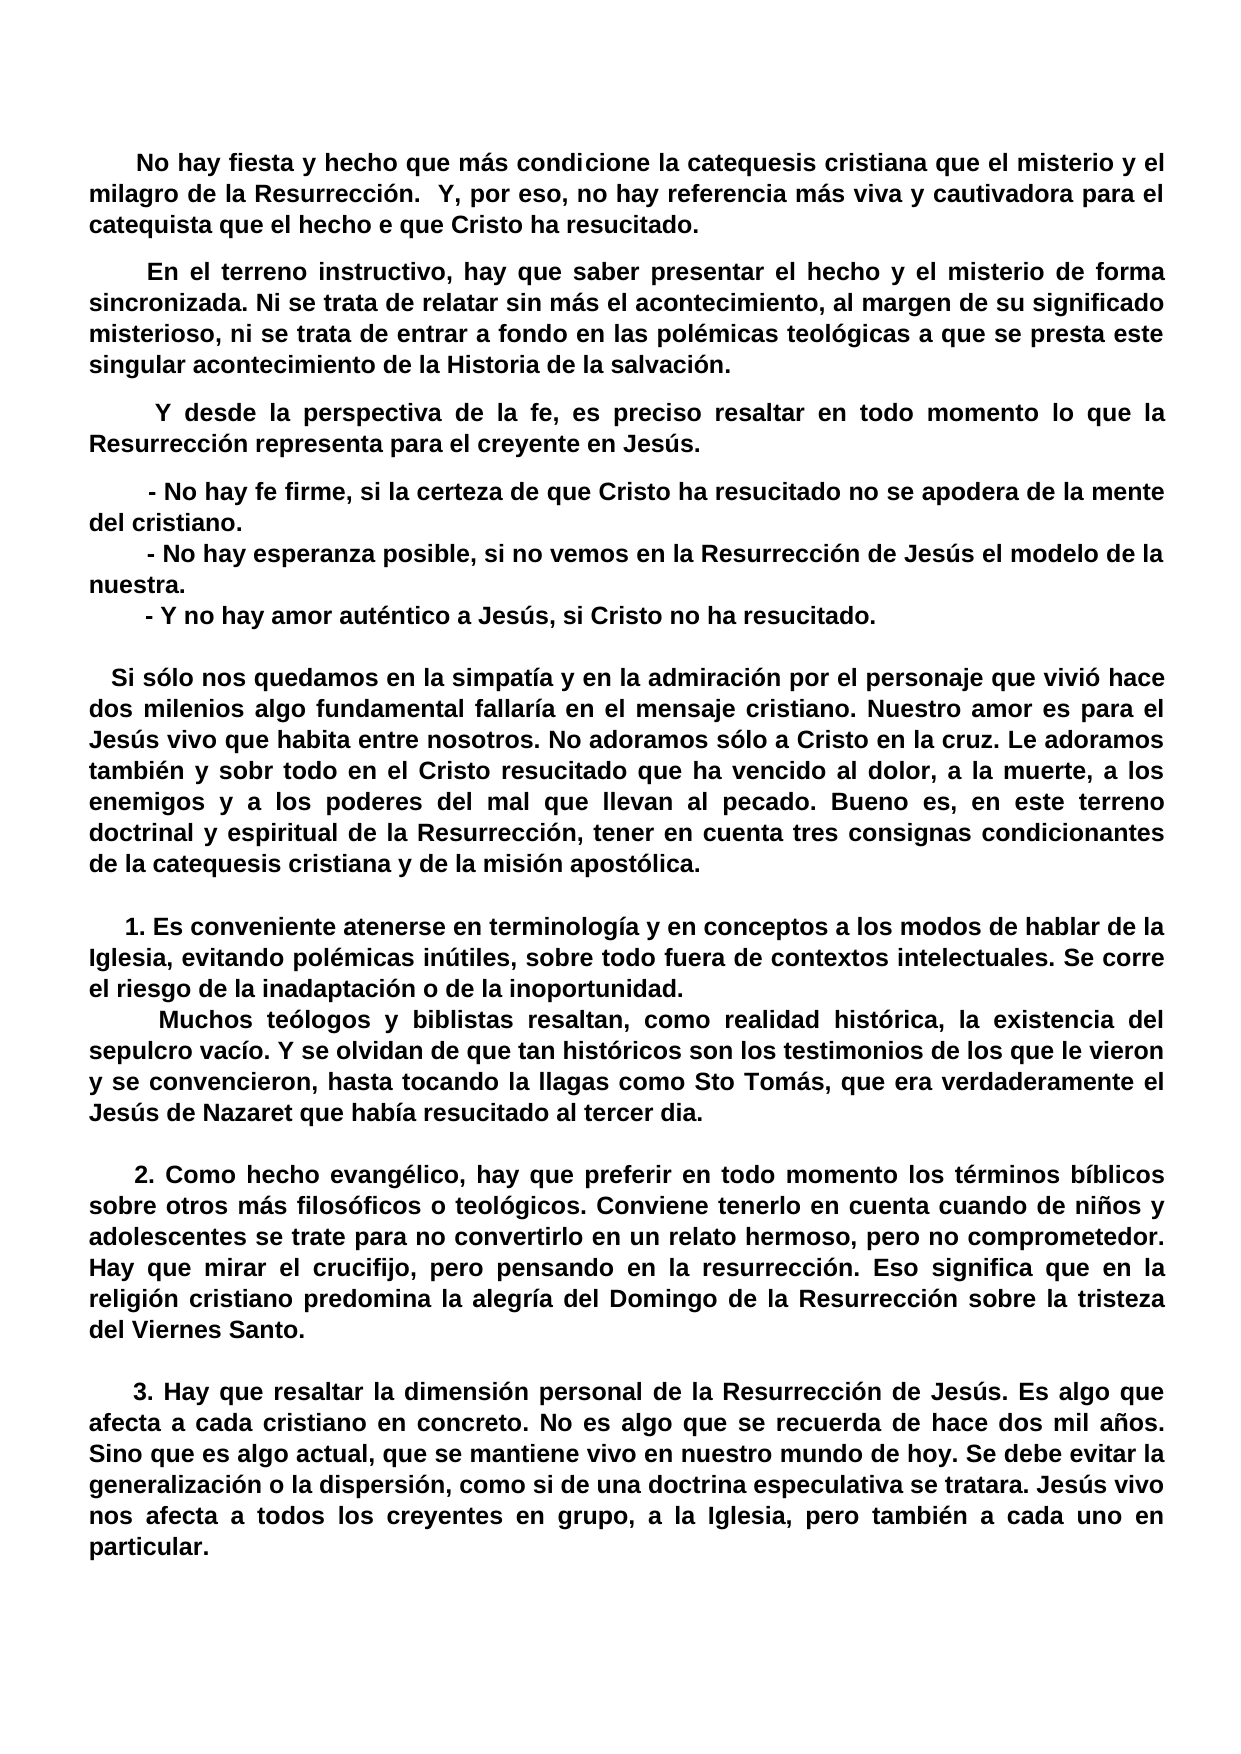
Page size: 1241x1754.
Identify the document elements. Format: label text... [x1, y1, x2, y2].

text - Y no hay amor auténtico a Jesús, si Cristo no ha resucitado. [88, 601, 1167, 630]
text 3. Hay que resaltar la dimensión personal de la Resurrección de Jesús. Es algo que afecta a cada cristiano en concreto. No es algo que se recuerda de hace dos mil años. Sino que es algo actual, que se mantiene vivo en nuestro mundo de hoy. Se debe evitar la generalización o la dispersión, como si de una doctrina especulativa se tratara. Jesús vivo nos afecta a todos los creyentes en grupo, a la Iglesia, pero también a cada uno en particular. [88, 1377, 1167, 1561]
text En el terreno instructivo, hay que saber presentar el hecho y el misterio de forma sincronizada. Ni se trata de relatar sin más el acontecimiento, al margen de su significado misterioso, ni se trata de entrar a fondo en las polémicas teológicas a que se presta este singular acontecimiento de la Historia de la salvación. [88, 257, 1167, 379]
text - No hay fe firme, si la certeza de que Cristo ha resucitado no se apodera de la mente del cristiano. [88, 477, 1167, 537]
text 2. Como hecho evangélico, hay que preferir en todo momento los términos bíblicos sobre otros más filosóficos o teológicos. Conviene tenerlo en cuenta cuando de niños y adolescentes se trate para no convertirlo en un relato hermoso, pero no comprometedor. Hay que mirar el crucifijo, pero pensando en la resurrección. Eso significa que en la religión cristiano predomina la alegría del Domingo de la Resurrección sobre la tristeza del Viernes Santo. [88, 1160, 1167, 1344]
text - No hay esperanza posible, si no vemos en la Resurrección de Jesús el modelo de la nuestra. [88, 539, 1167, 599]
text Y desde la perspectiva de la fe, es preciso resaltar en todo momento lo que la Resurrección representa para el creyente en Jesús. [88, 398, 1167, 458]
text 1. Es conveniente atenerse en terminología y en conceptos a los modos de hablar de la Iglesia, evitando polémicas inútiles, sobre todo fuera de contextos intelectuales. Se corre el riesgo de la inadaptación o de la inoportunidad. [88, 912, 1167, 1002]
text Muchos teólogos y biblistas resaltan, como realidad histórica, la existencia del sepulcro vacío. Y se olvidan de que tan históricos son los testimonios de los que le vieron y se convencieron, hasta tocando la llagas como Sto Tomás, que era verdaderamente el Jesús de Nazaret que había resucitado al tercer dia. [88, 1005, 1167, 1127]
text No hay fiesta y hecho que más condi­cione la catequesis cristiana que el misterio y el milagro de la Resurrección. Y, por eso, no hay referencia más viva y cautivadora para el catequista que el hecho e que Cristo ha resucitado. [88, 148, 1167, 238]
text Si sólo nos quedamos en la simpatía y en la admiración por el personaje que vivió hace dos milenios algo fundamental fallaría en el mensaje cristiano. Nuestro amor es para el Jesús vivo que habita entre nosotros. No adoramos sólo a Cristo en la cruz. Le adoramos también y sobr todo en el Cristo resucitado que ha vencido al dolor, a la muerte, a los enemigos y a los poderes del mal que llevan al pecado. Bueno es, en este terreno doctrinal y espiritual de la Resurrección, tener en cuenta tres consignas condicionantes de la catequesis cristiana y de la misión apostólica. [88, 663, 1167, 878]
